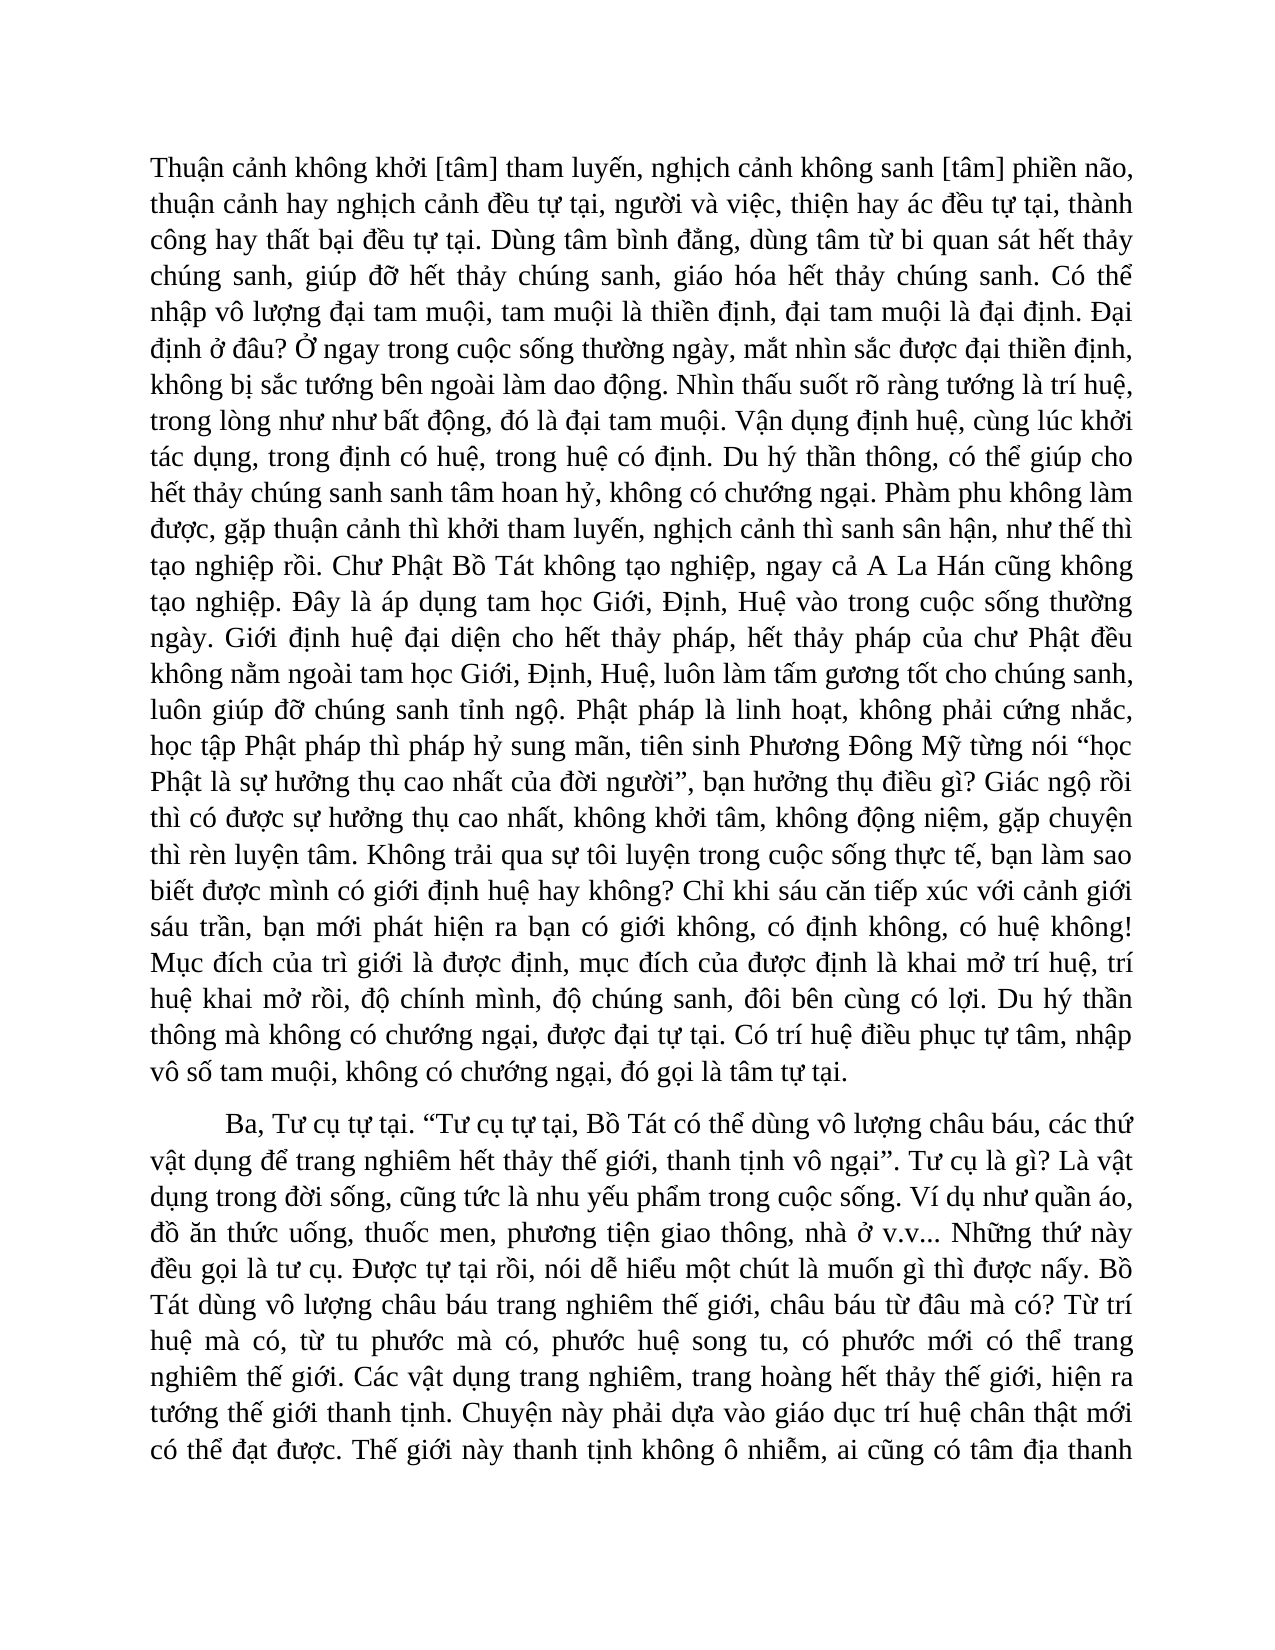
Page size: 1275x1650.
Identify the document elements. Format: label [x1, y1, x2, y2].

text [150, 1106, 1134, 1465]
text [150, 150, 1134, 1087]
